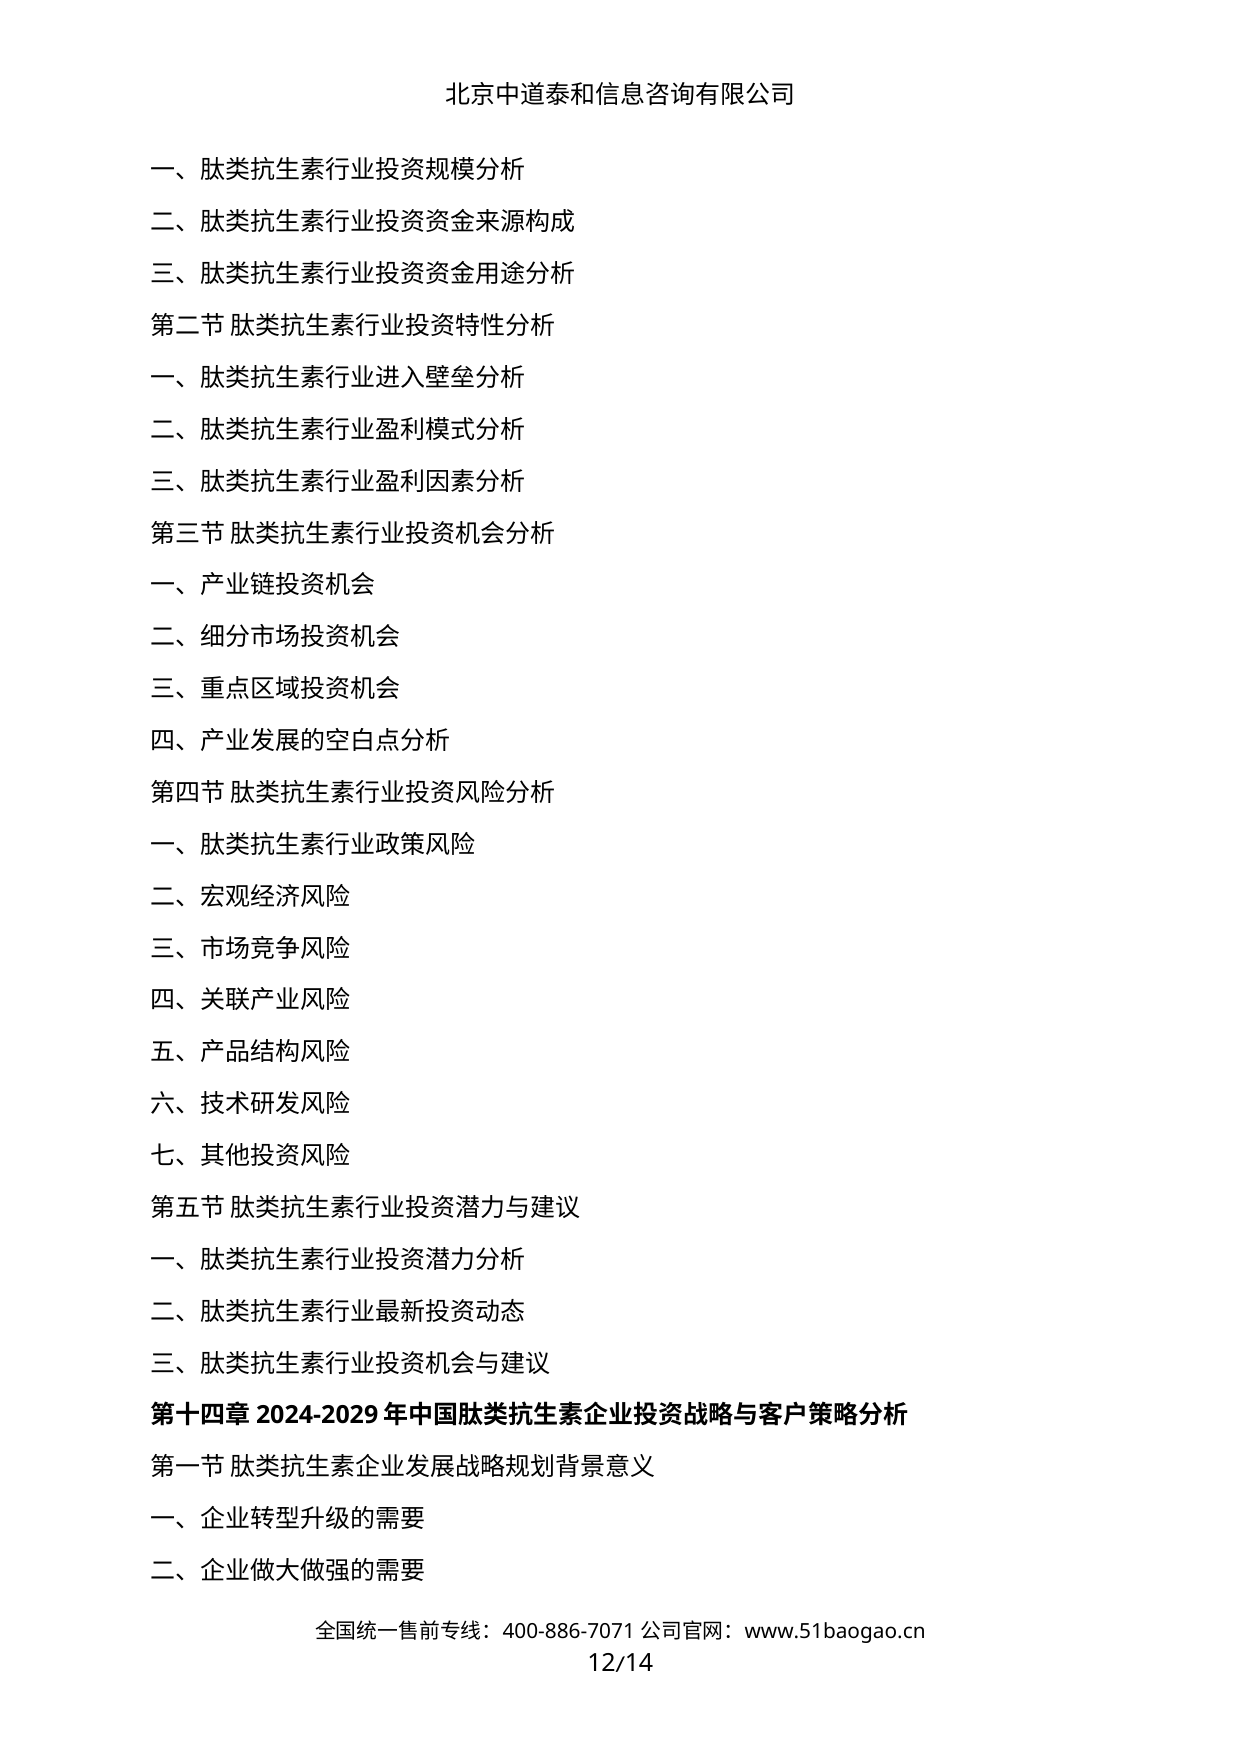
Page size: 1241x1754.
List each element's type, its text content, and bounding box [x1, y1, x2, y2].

text 第五节 肽类抗生素行业投资潜力与建议 [150, 1187, 1090, 1224]
text 第三节 肽类抗生素行业投资机会分析 [150, 513, 1090, 549]
text 七、其他投资风险 [150, 1136, 1090, 1172]
text 一、肽类抗生素行业政策风险 [150, 824, 1090, 861]
text 四、产业发展的空白点分析 [150, 721, 1090, 757]
text 三、重点区域投资机会 [150, 669, 1090, 705]
text 四、关联产业风险 [150, 980, 1090, 1016]
text 一、肽类抗生素行业进入壁垒分析 [150, 357, 1090, 394]
text 二、肽类抗生素行业投资资金来源构成 [150, 202, 1090, 238]
text 第二节 肽类抗生素行业投资特性分析 [150, 306, 1090, 342]
text 二、肽类抗生素行业最新投资动态 [150, 1291, 1090, 1327]
text 一、肽类抗生素行业投资潜力分析 [150, 1239, 1090, 1276]
text 二、宏观经济风险 [150, 876, 1090, 912]
text 一、肽类抗生素行业投资规模分析 [150, 150, 1090, 186]
text 五、产品结构风险 [150, 1032, 1090, 1068]
text 二、肽类抗生素行业盈利模式分析 [150, 409, 1090, 446]
text 第一节 肽类抗生素企业发展战略规划背景意义 [150, 1447, 1090, 1483]
text 三、市场竞争风险 [150, 928, 1090, 964]
text 三、肽类抗生素行业投资机会与建议 [150, 1343, 1090, 1379]
text 第十四章 2024-2029年中国肽类抗生素企业投资战略与客户策略分析 [150, 1395, 1090, 1431]
text 三、肽类抗生素行业盈利因素分析 [150, 461, 1090, 497]
text 一、企业转型升级的需要 [150, 1499, 1090, 1535]
text 一、产业链投资机会 [150, 565, 1090, 601]
text 六、技术研发风险 [150, 1084, 1090, 1120]
text 二、细分市场投资机会 [150, 617, 1090, 653]
text 第四节 肽类抗生素行业投资风险分析 [150, 772, 1090, 809]
text 二、企业做大做强的需要 [150, 1551, 1090, 1587]
text 三、肽类抗生素行业投资资金用途分析 [150, 254, 1090, 290]
